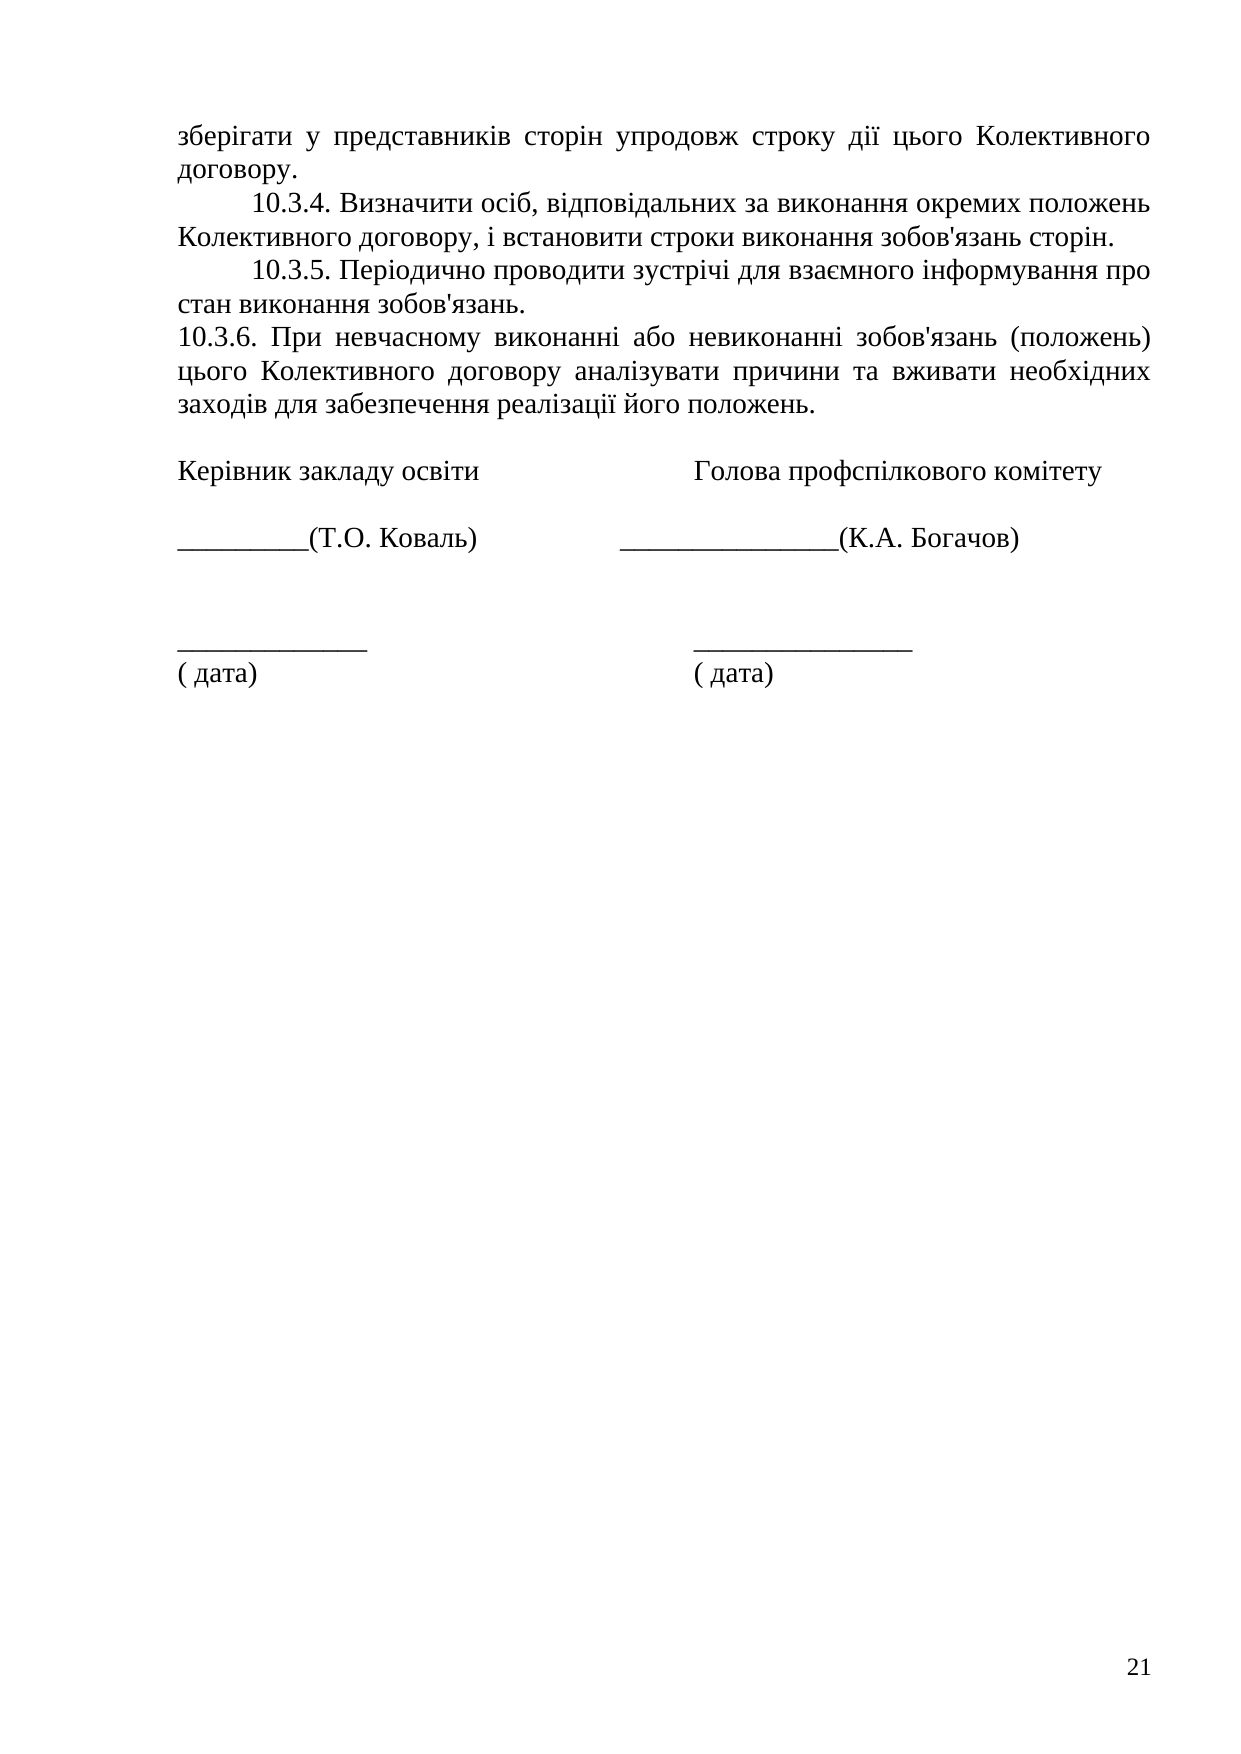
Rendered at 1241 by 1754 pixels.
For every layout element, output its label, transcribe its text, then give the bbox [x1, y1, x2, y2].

text 10.3.6. При невчасному виконанні або невиконанні зобов'язань (положень) цього Колективного договору аналізувати причини та вживати необхідних заходів для забезпечення реалізації його положень. [177, 319, 1152, 420]
text 10.3.4. Визначити осіб, відповідальних за виконання окремих положень Колективного договору, і встановити строки виконання зобов'язань сторін. [177, 185, 1152, 252]
text ( дата) ( дата) [177, 655, 1152, 688]
text Керівник закладу освіти Голова профспілкового комітету [177, 453, 1152, 487]
text _____________ _______________ [177, 621, 1152, 655]
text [177, 118, 1152, 185]
text _________(Т.О. Коваль) _______________(К.А. Богачов) [177, 521, 1152, 554]
text 10.3.5. Періодично проводити зустрічі для взаємного інформування про стан виконання зобов'язань. [177, 252, 1152, 319]
